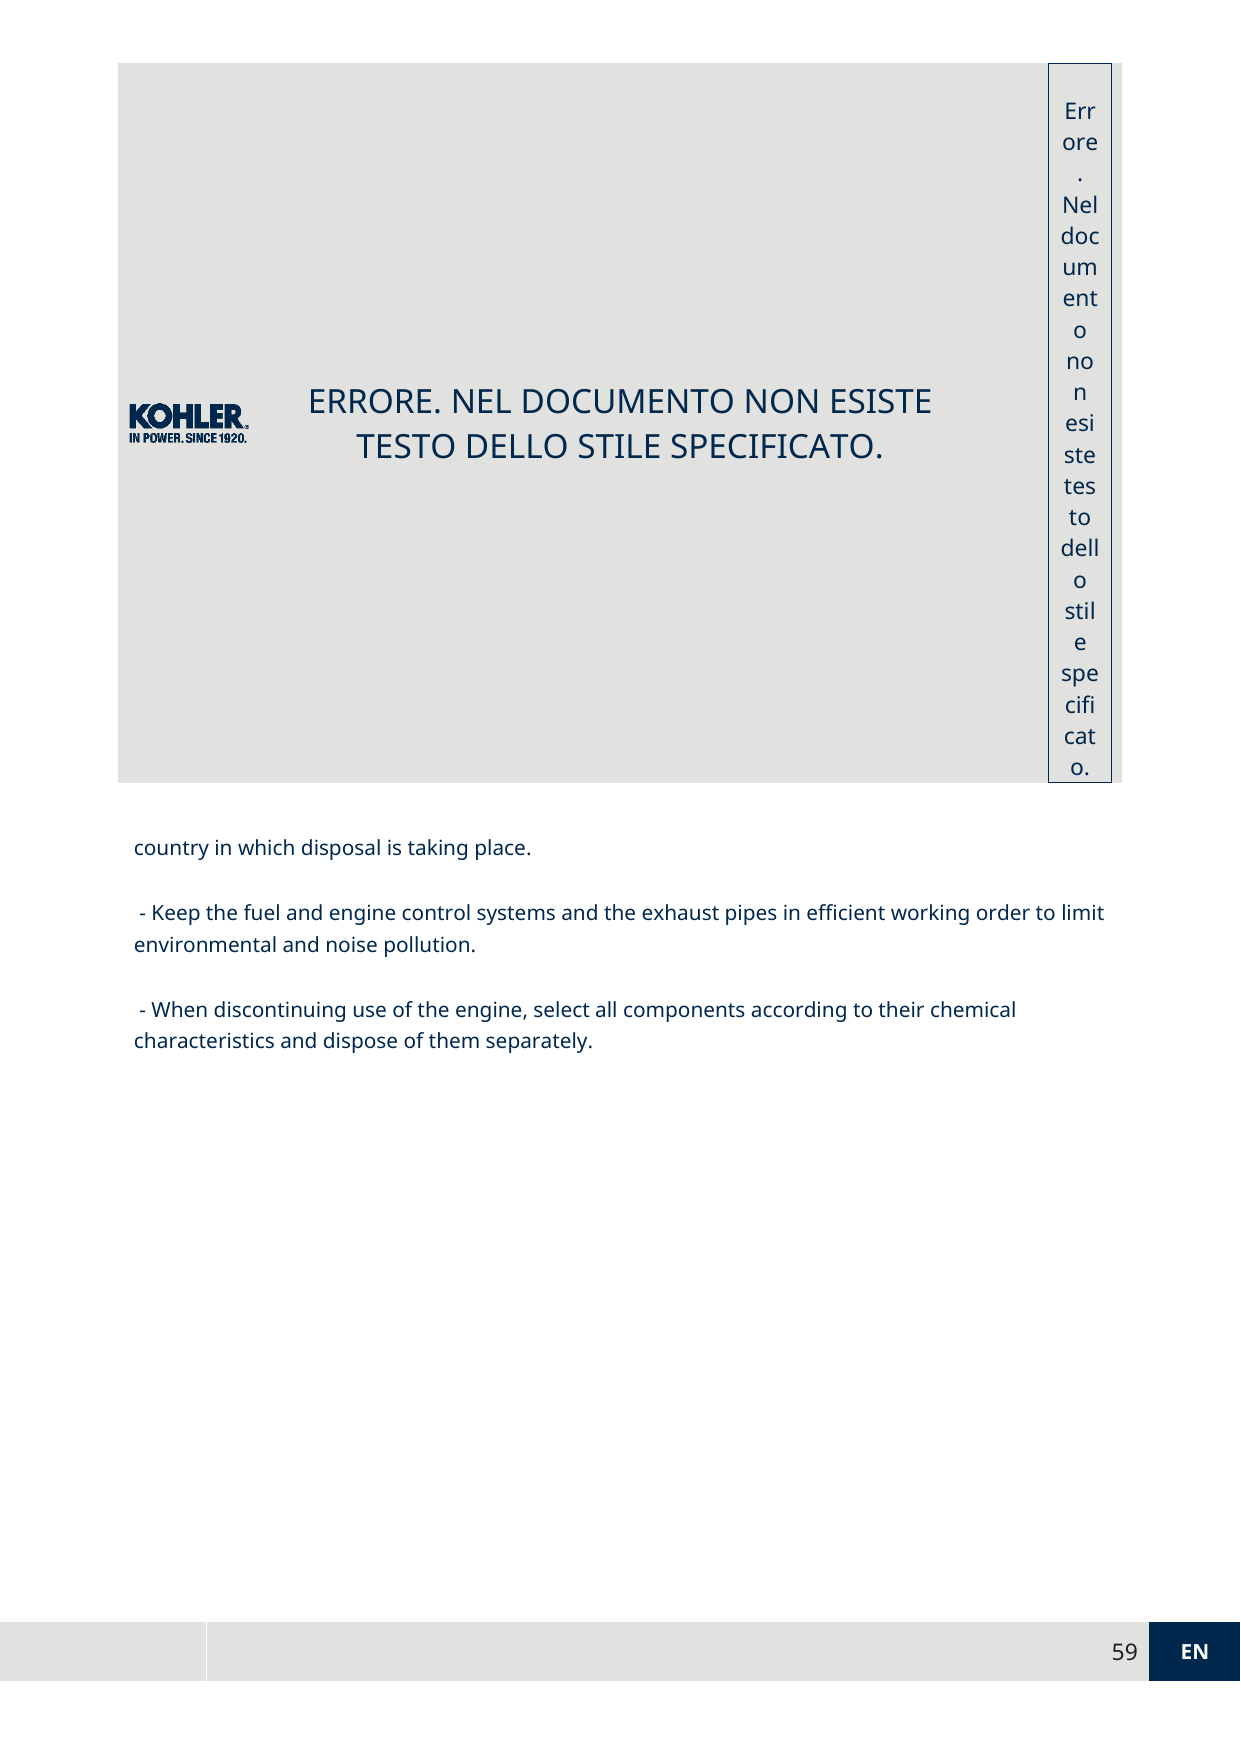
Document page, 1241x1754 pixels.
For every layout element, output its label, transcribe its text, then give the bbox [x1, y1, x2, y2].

table_header Every organisation has a duty to implement procedures to identify, assess and monitor the influence of its own activities (products, services, etc.) on the environment. Procedures for identifying the extent of the impact on the environment must consider the following factors: - Liquid waste. - Waste management. - Soil contamination. - Atmospheric emission. - Use of raw materials and natural resources. - Regulations and directives regarding environmental impact. In order to minimise the impact on the environment, KOHLER now provides a number of indications to be followed by all persons handling the engine, for any reason, during its expected lifetime. - All components and fluids must be disposed of in accordance with the laws of the country in which disposal is taking place. - Keep the fuel and engine control systems and the exhaust pipes in efficient working order to limit environmental and noise pollution. - When discontinuing use of the engine, select all components according to their chemical characteristics and dispose of them separately. [118, 815, 1122, 1070]
picture [129, 403, 249, 443]
